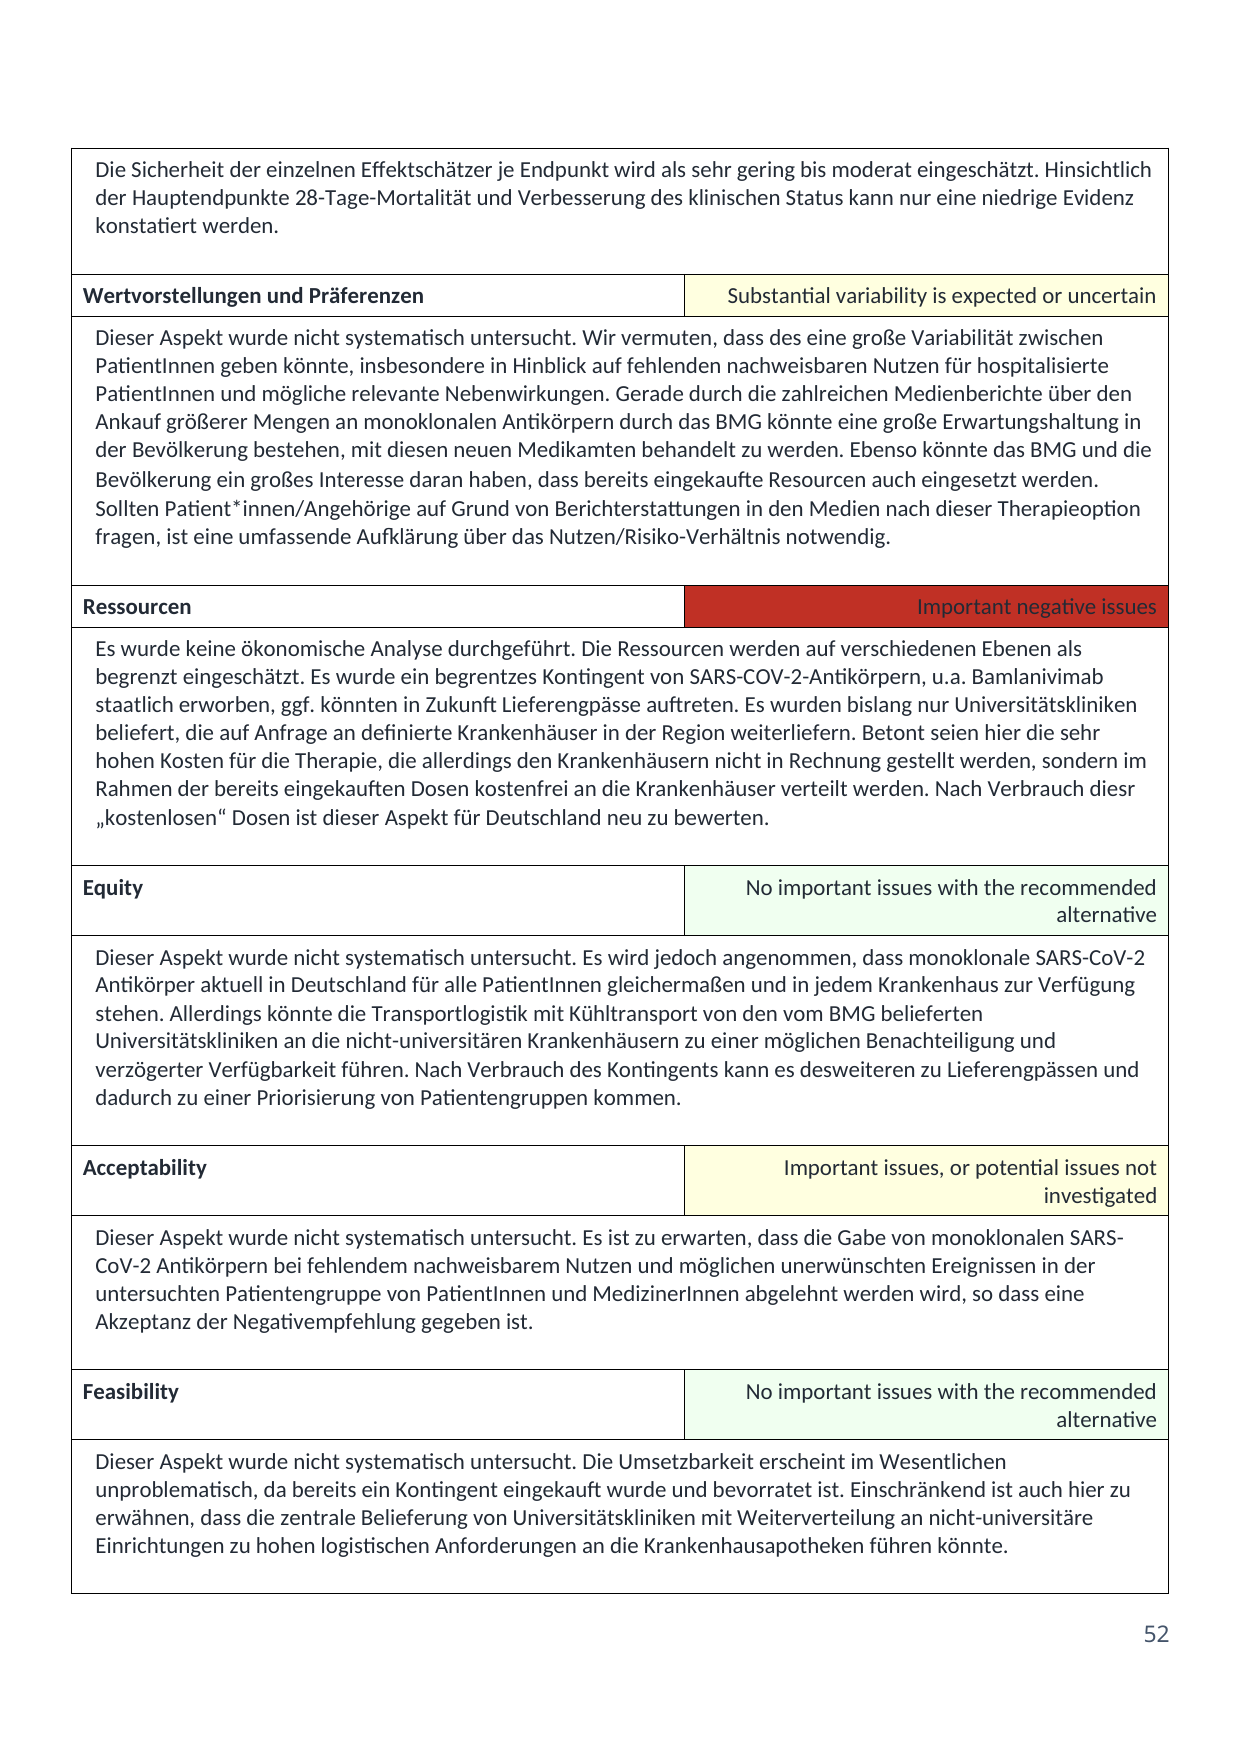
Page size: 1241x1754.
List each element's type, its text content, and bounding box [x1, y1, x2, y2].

table_cell No important issues with the recommended alternative [685, 1370, 1168, 1439]
table_cell Feasibility [72, 1370, 684, 1439]
table_cell Dieser Aspekt wurde nicht systematisch untersucht. Wir vermuten, dass des eine große Variabilität zwischen PatientInnen geben könnte, insbesondere in Hinblick auf fehlenden nachweisbaren Nutzen für hospitalisierte PatientInnen und mögliche relevante Nebenwirkungen. Gerade durch die zahlreichen Medienberichte über den Ankauf größerer Mengen an monoklonalen Antikörpern durch das BMG könnte eine große Erwartungshaltung in der Bevölkerung bestehen, mit diesen neuen Medikamten behandelt zu werden. Ebenso könnte das BMG und die Bevölkerung ein großes Interesse daran haben, dass bereits eingekaufte Resourcen auch eingesetzt werden. Sollten Patient*innen/Angehörige auf Grund von Berichterstattungen in den Medien nach dieser Therapieoption fragen, ist eine umfassende Aufklärung über das Nutzen/Risiko-Verhältnis notwendig. [72, 317, 1168, 585]
table_cell Wertvorstellungen und Präferenzen [72, 275, 684, 316]
table_cell Equity [72, 866, 684, 935]
table_cell Dieser Aspekt wurde nicht systematisch untersucht. Die Umsetzbarkeit erscheint im Wesentlichen unproblematisch, da bereits ein Kontingent eingekauft wurde und bevorratet ist. Einschränkend ist auch hier zu erwähnen, dass die zentrale Belieferung von Universitätskliniken mit Weiterverteilung an nicht-universitäre Einrichtungen zu hohen logistischen Anforderungen an die Krankenhausapotheken führen könnte. [72, 1440, 1168, 1593]
table_cell Important negative issues [685, 586, 1168, 627]
table_cell Dieser Aspekt wurde nicht systematisch untersucht. Es ist zu erwarten, dass die Gabe von monoklonalen SARS-CoV-2 Antikörpern bei fehlendem nachweisbarem Nutzen und möglichen unerwünschten Ereignissen in der untersuchten Patientengruppe von PatientInnen und MedizinerInnen abgelehnt werden wird, so dass eine Akzeptanz der Negativempfehlung gegeben ist. [72, 1216, 1168, 1369]
table_cell Important issues, or potential issues not investigated [685, 1146, 1168, 1215]
table_cell Es wurde keine ökonomische Analyse durchgeführt. Die Ressourcen werden auf verschiedenen Ebenen als begrenzt eingeschätzt. Es wurde ein begrentzes Kontingent von SARS-COV-2-Antikörpern, u.a. Bamlanivimab staatlich erworben, ggf. könnten in Zukunft Lieferengpässe auftreten. Es wurden bislang nur Universitätskliniken beliefert, die auf Anfrage an definierte Krankenhäuser in der Region weiterliefern. Betont seien hier die sehr hohen Kosten für die Therapie, die allerdings den Krankenhäusern nicht in Rechnung gestellt werden, sondern im Rahmen der bereits eingekauften Dosen kostenfrei an die Krankenhäuser verteilt werden. Nach Verbrauch diesr „kostenlosen“ Dosen ist dieser Aspekt für Deutschland neu zu bewerten. [72, 628, 1168, 865]
table_cell Acceptability [72, 1146, 684, 1215]
table_cell Substantial variability is expected or uncertain [685, 275, 1168, 316]
table_cell Die Sicherheit der einzelnen Effektschätzer je Endpunkt wird als sehr gering bis moderat eingeschätzt. Hinsichtlich der Hauptendpunkte 28-Tage-Mortalität und Verbesserung des klinischen Status kann nur eine niedrige Evidenz konstatiert werden. [72, 149, 1168, 274]
table_cell Ressourcen [72, 586, 684, 627]
table_cell Dieser Aspekt wurde nicht systematisch untersucht. Es wird jedoch angenommen, dass monoklonale SARS-CoV-2 Antikörper aktuell in Deutschland für alle PatientInnen gleichermaßen und in jedem Krankenhaus zur Verfügung stehen. Allerdings könnte die Transportlogistik mit Kühltransport von den vom BMG belieferten Universitätskliniken an die nicht-universitären Krankenhäusern zu einer möglichen Benachteiligung und verzögerter Verfügbarkeit führen. Nach Verbrauch des Kontingents kann es desweiteren zu Lieferengpässen und dadurch zu einer Priorisierung von Patientengruppen kommen. [72, 936, 1168, 1145]
table_cell No important issues with the recommended alternative [685, 866, 1168, 935]
